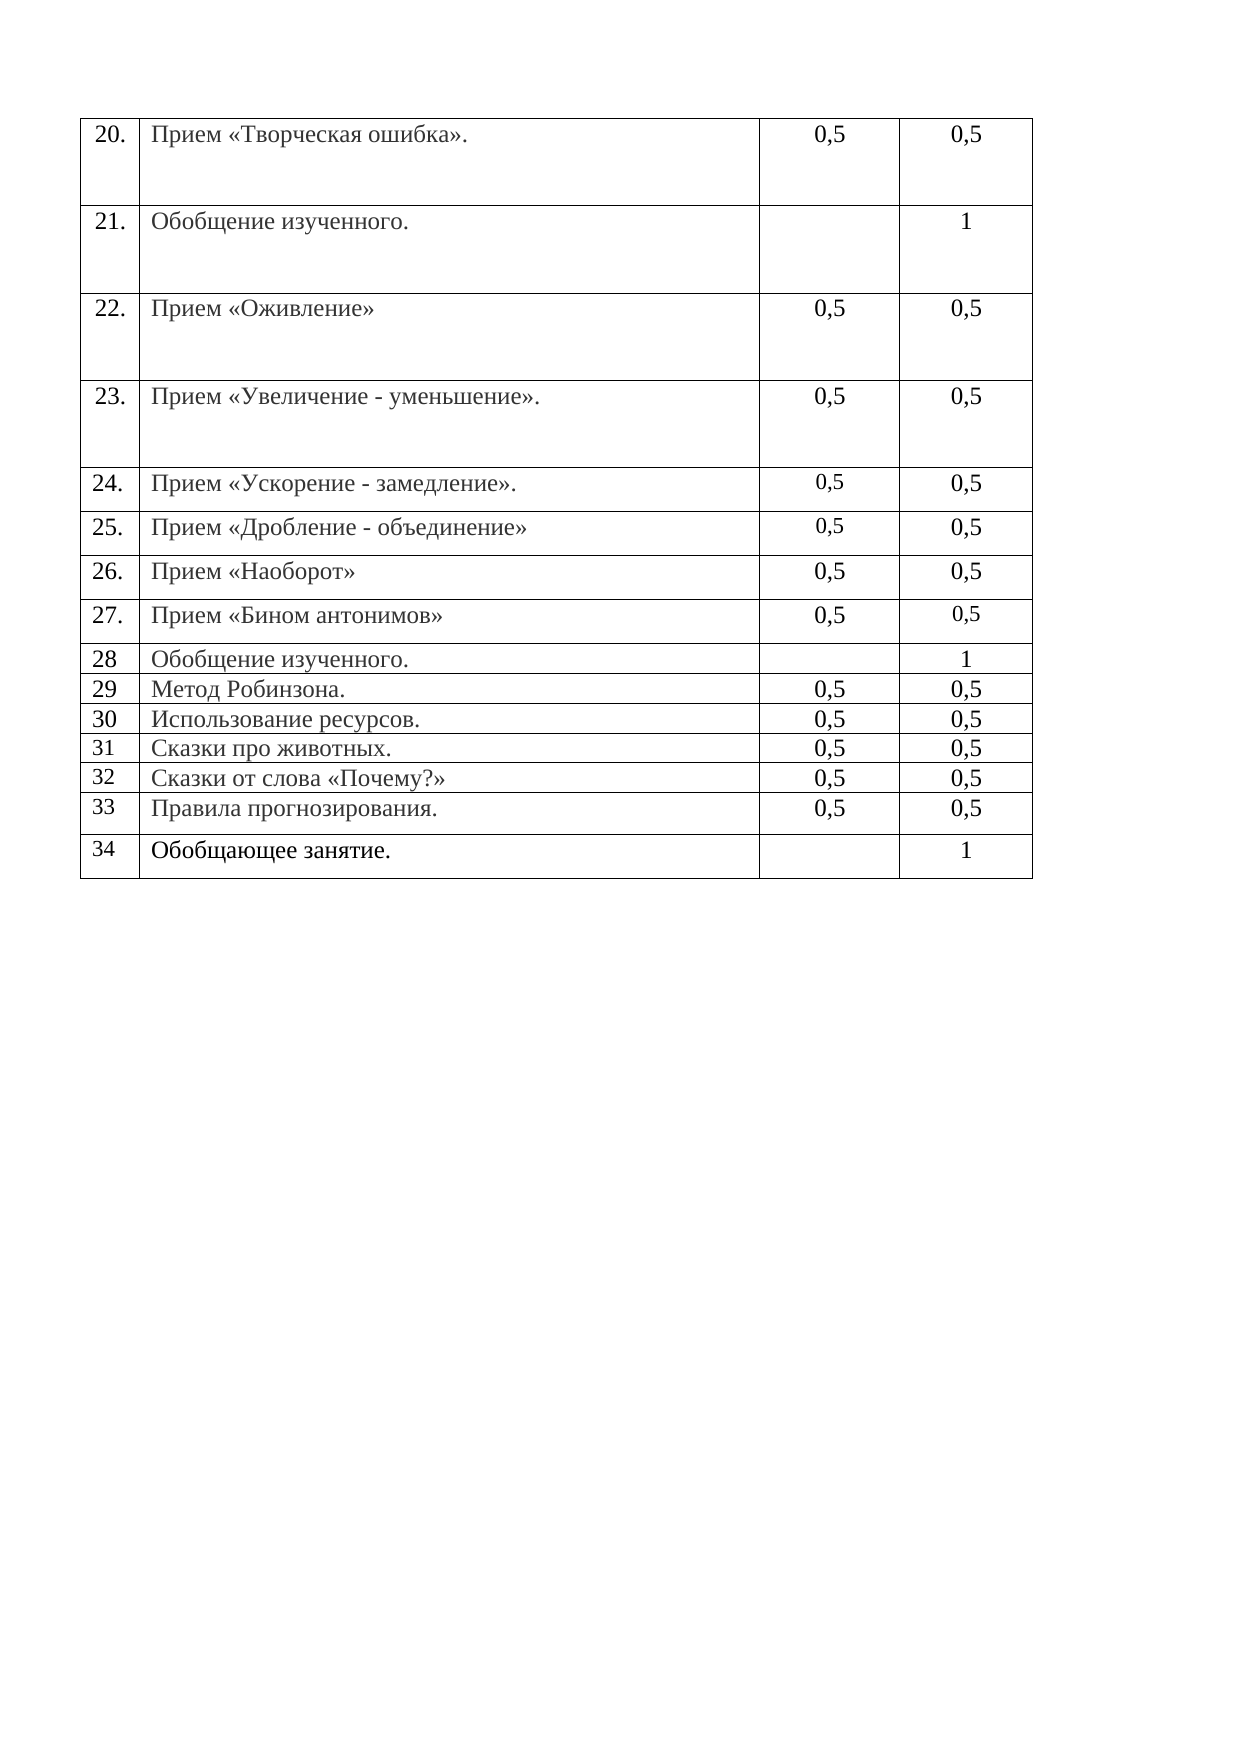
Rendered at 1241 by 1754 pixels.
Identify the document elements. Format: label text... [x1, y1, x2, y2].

table_header ПРОГРАММА курса внеурочной деятельности «Мир фантазии» 3 класс с. Засечное, 2018 Рабочая программа курса внеурочной деятельности для 3 класса «Мир фантазии» составлена в соответствии с Федеральным государственным образовательным стандартом начального общего образования (приказ Минобрнауки России от 06.10.2009 № 373) на основе программы по внеурочной деятельности Светланы Гин «Мир фантазии» /Программа и методические рекомендации по внеурочной деятельности в начальной школе: пособие для учителя 3 класса/ Школа креативного мышления; Светлана Гин. – 3-е изд. — М.: ВИТА-ПРЕСС, 2018/ и требований к результатам освоения основной образовательной программы начального общего образования МБОУСОШ им. М.Ю. Лермонтова с. Засечное. Данный курс изучается на ступени начального общего образования в качестве курса внеурочной деятельности по общеинтеллектуальному направлению в 3 классе в общем объёме – 34 часа (1 час в неделю). I. Планируемые результаты освоения курса внеурочной деятельности «Мир фантазии» Цель курса: развитие управляемого творческого воображения на основе теории решения изобретательских задач, обучение способам преодоления психологической инерции, освоение приемов создания творческих продуктов, воспитание ценностного отношения к творчеству и созиданию. 3-й класс Личностныe: Ученик получит возможность: - освоить способы духовного и интеллектуального саморазвития; - освоить способы деятельности в нестандартных ситуациях; - освоить способы деятельности в собственных интересах и возможностях; - получить установку на активную творческую жизненную позицию. Метапредметные (УУД): Регулятивные УУД: Ученик научиться: -самостоятельно выделять и формулировать познавательные цели; -выбирать наиболее эффективные способы решения проблемы в зависимости от конкретных условий; - осуществлять поиск, анализ, отбор, передачу информации; - творчески преобразовывать информацию; -осознанно строить сообщения в устной и письменной форме; Познавательные УУД: Ученик научиться: - навыкам общеучебной деятельности; - креативным навыкам продуктивной деятельности; - эвристическому методову решения проблем; Коммуникативные УУД: Ученик научиться: -владеть навыками работы в группе; - владеть различными социальными ролями в коллективе; - проводить учебные дискуссии; - проводить презентации результатов деятельности. II.Содержание курса внеурочной деятельности Программа курса «Мир фантазии» содержит разделы: 1 Знакомство с фантазированием (3ч) 1.1. Понятие о фантазировании Чтение рассказа. Обсуждение «Легко ли выдумывать?» чем различаются «Фантазия и ложь?», Чем отличается сказка от реальности? Входная контрольная работа. представление курса «Мир фантазии». 1.2. Что мешает придумывать? Понятие о психологической инерции. Упражнение «Боремся с психологической инерцией» Решение задач «Да-неток». 1.3. Критерии оценки творческих работ Игра «Теремок». Понятие об уровнях новизна. Упражнение «Кляксы». Практическая работа по приему «Думай о другом». 2. Развитие ассоциативности (4 ч) 2.1. Сочинение загадок Игра «отгадай-ка». Ознакомление с алгоритмом «Сочинение загадок» практическая работа по сочинению загадок. Анализ применимости алгоритма. 2.2. Придумывание метафор Игра «Море волнуется…» Упражнения «Превращения» Ознакомление с алгоритмом придумывания метафор. Практическая работа по придумыванию метафор. 2.3. Правила запоминания Игра «Пол – потолок». Упражнение «Проверка памяти». Тренинг «Цепочка ассоциаций» 2.4. Обобщение изученного Содержание занятия по выбору учителя 3. Прием фантазирования «Морфологический анализ» (6 ч) 3.1. Прием «Объединение» Упражнение «Кто больше знает?». Игра «Да-нетка». Беседа «Сказочные животные». Фантазирование «Необычные животные». Рисование 3.2. Морфологический анализ Упражнение «Домики». Ознакомление с приемом «Морфологический анализ». Упражнение «Фоторобот охотника». Игра-рисование «Превращалки». 3.3. Игры со словами Игра «Мальчики или девочки?». Упражнение «Имена и числа в словах». Игра «Почему не говорят?». Отгадывание шарад. Инсценирование. 3.4. Конструктор игр Упражнение «Игра для слонов». Практическая работа «Синтез учебных игр». Игра «Смешная история» 3.5. Придумывание сказок. Игра «Герои сказок». Беседа «Из чего состоит сказка?» Практическая работа по сочинению сказочных сюжетов. 3.6. Обобщение изученного Содержание занятия по выбору учителя 4. Прием фантазирования «Метод фокальных объектов» (3 ч) 4.1. Признаки объектов Игра «Аукцион». Игра «Цепочка». Практическая работа по сочинению загадок. Упражнение «Если бы…» 4.2. Действие объектов Игра «Кто? Что делает?». Игра-театрализация. Практическая работа по сочинению загадок. Упражнение «Нелепицы». Упражнение «Перевертыши» 4.3. Метод фокальных объектов Игра «Невпопад». Упражнение «Необычные предметы». Объяснение метода фокальных объектов. Практическая работа по усовершенствованию объектов. 5. Прием фантазирования Дж. Родари (5 ч) 5.1. Прием «Круги по воде». Игра «Поле чудес». Объяснение приема «Круги по воде». Сочинение историй. 5.2. Приемы «Бином фантазии», «Произвольная приставка». Игра «Кто? Что?». Объяснение приема «Бином фантазии». Объяснение приема «Произвольная приставка». Фантазирование по приемам. 5.3. Прием «Что потом?» Загадки-шутки. Практическая работа «Что потом?». Фантазирование «Сказки с тремя концами». Упражнение «Фантастическое продолжение». 5.4. Прием «Творческая ошибка» Игра «Запрещенное движение». Упражнение «Объясни ошибку». Сочинение сказки по приему «Кит и Кот». 5.5. Обобщение изученного Содержание занятия по выбору учителя 6 Типовые приемы фантазирования (7 ч) 6.1. Прием «Оживление» Игра «Одушевленное – неодушевленное». Беседа о приеме «Оживление». Упражнение «Что думают предметы?». Фантазирование по приему. 6.2. Прием «Увеличение – уменьшение» Игра «Карлики и великаны». Беседа о приеме «Увеличение – уменьшение». Упражнение по изменению свойств и признаков объектов. 6.3. Прием «Ускорение – замедление» Игра «Быстро – медленно». Беседа о приеме «Ускорение – замедление». Упражнение «Времена года». Фантазирование «Если бы время могло изменяться…» 6.4. Прием «Дробление – объединение» Игра «В одном – много». Объяснение приема «Дробление – объединение». Фантазирование по приему. Отгадывание загадок. 6.5. Прием «Наоборот» Проблемная ситуация. Беседа о приеме «Наоборот». Упражнение «Что делают предметы?». Рисунки с противоречиями. Загадки – ловушки. Игра «Шифровки» 6.6. Прием «Бином антонимов». Игра «Черное – белое». Объяснение приема «Бином антонимов». Фантазирование по приему. Отгадывание загадок. 6.7. Обобщение изученного Содержание занятия по выбору учителя 7. Изобретательские ресурсы (2 ч) 7.1. Метод Робинзона Игра «Необитаемый остров». Обсуждение «Как прожить на необитаемом острове?». Упражнение «Робинзоны». Упражнение «Путаница». Фантазирование «Обмен телами» 7.2. Использование ресурсов Игра «Маша – растеряша». Упражнение «Ищем замену». Упражнение «Кружок». Решение проблемных ситуаций. Упражнение «Поиск объяснение». 8. Фантазирование и прогнозирование (3 ч) 8.1. Сказки про животных Игра «Зоопарк». Беседа «Сказки про животных». Упражнение «Сказки с «объяснениями». Рисование «Сказочные места». Упражнение «А почему?». 8.2. Сказки от слова «Почему?» Игра «Обмен причинами». Беседа «Почемучки». Фантазирование «Мировые загадки». Упражнение «Найди причину». 8.3. Правила прогнозирования Игра «Чего раньше не было?». Беседа о правилах прогнозирования. Практические работы по прогнозированию. 9. Подведение итогов обучения (1 ч) 9.1. Обобщающее занятие Презентация творческих работ. Итоговая контрольная работа. Анкетирование. Беседа о творчестве. Формы организации занятий: • Беседы (с использованием, по возможности, презентаций) • Проектная деятельность • Тренинги • Театрализованный праздник • Индивидуальная самостоятельная работа (придумывание загадок, сказок, метафор и т.д.) Виды деятельности: познавательная; игровая; проблемно-ценностное общение; художественное творчество. Формы обучения: индивидуальная, групповая, коллективная. Работа в группах преследует две основные цели: «сэкономить» время урока, когда высказаться хотят буквально все, и научить детей вести конструктивный диалог друг с другом. Обычно группа – это 4 человека. Состав группы может оставаться постоянным, меняется только спикер, представитель от группы, который сообщает о результатах. Методы обучения: Метод фокальных объектов Мозговой штурм Морфологический анализ Синектика Приёмы обучения: «Объединение» «Круги на воде» «Бином фантазии» «Произвольная приставка» «Что потом?» «Творческая ошибка» «Оживление» «Увеличение – уменьшение» «Ускорение – замедление» «Наоборот» III.Тематическое планирование занятий [69, 118, 1088, 982]
